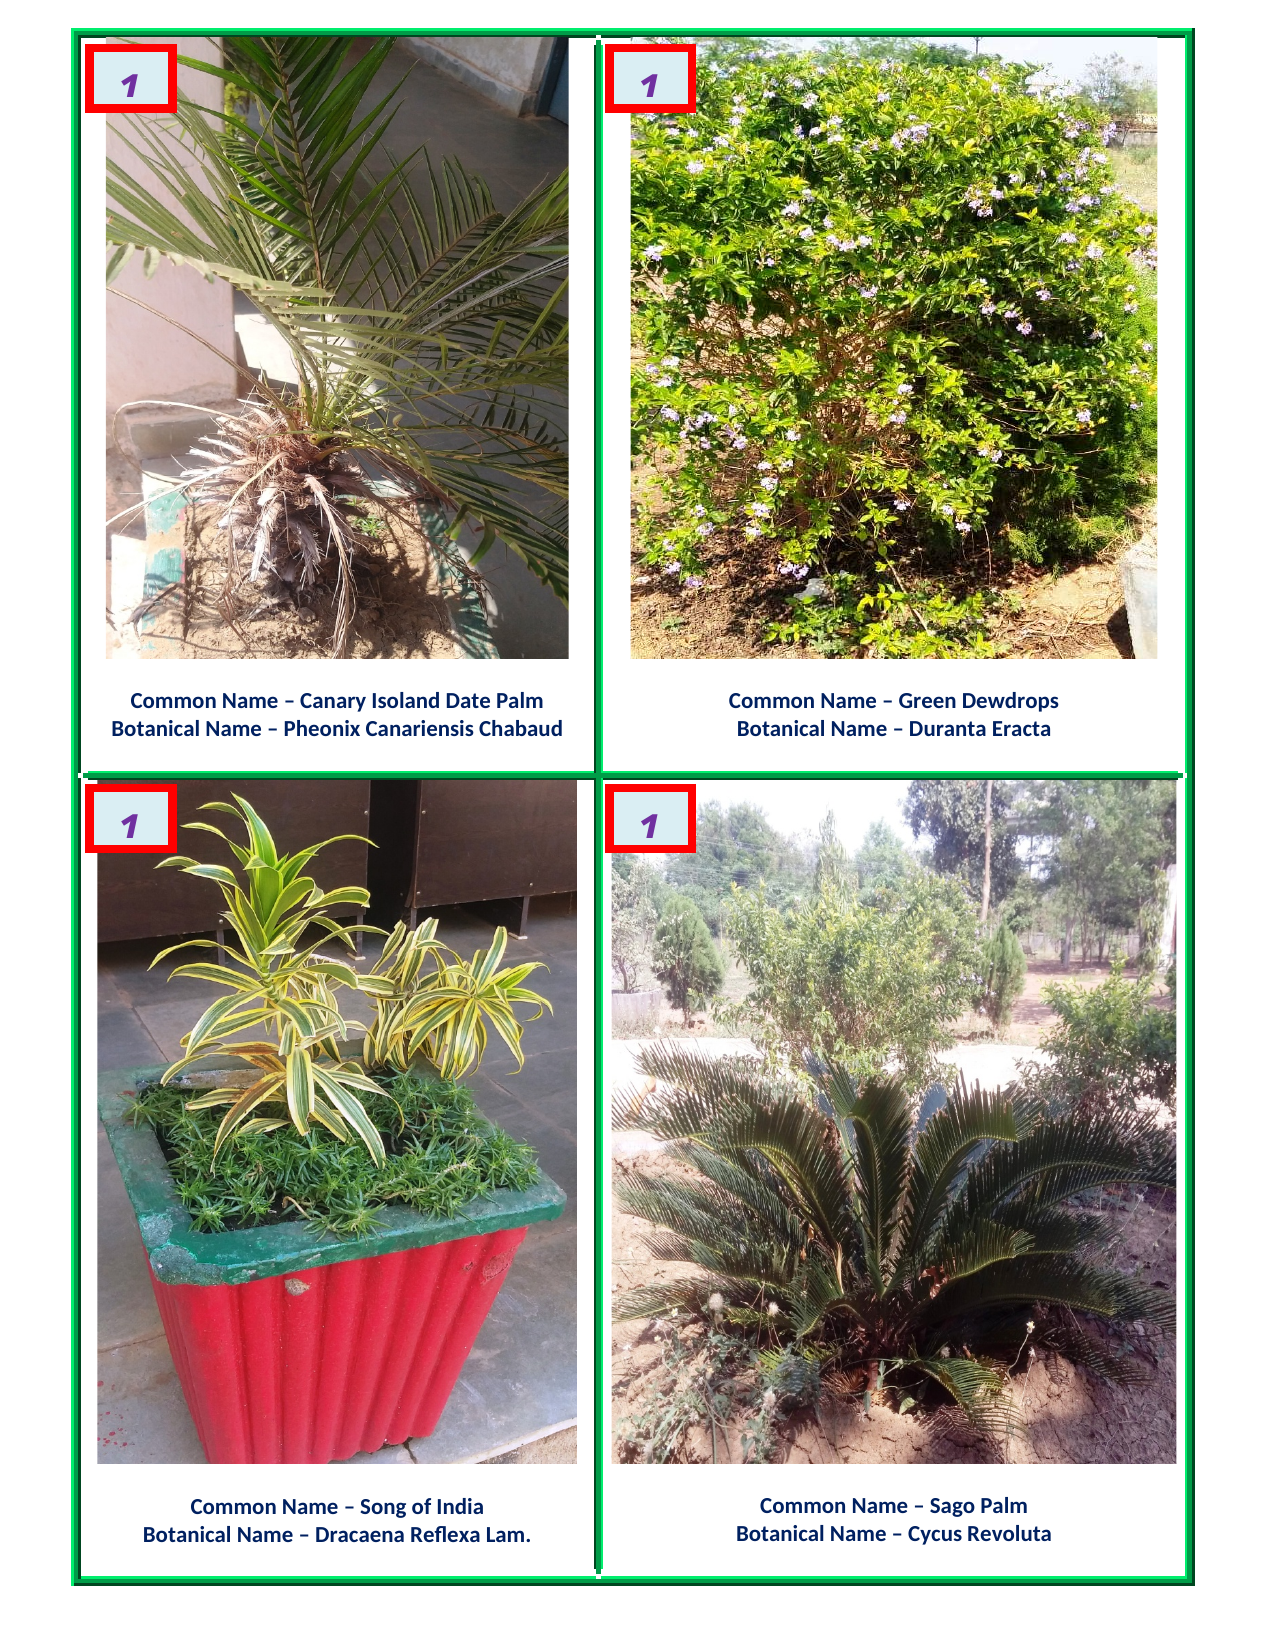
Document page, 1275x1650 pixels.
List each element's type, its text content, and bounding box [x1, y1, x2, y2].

table_cell Common Name – Song of India Botanical Name – Dracaena Reflexa Lam. [78, 771, 598, 1576]
table_cell Common Name – Green Dewdrops Botanical Name – Duranta Eracta [598, 35, 1185, 771]
table_cell Common Name – Canary Isoland Date Palm Botanical Name – Pheonix Canariensis Chabaud [81, 35, 598, 771]
picture [611, 780, 1177, 1464]
picture [105, 37, 569, 659]
picture [97, 780, 577, 1464]
picture [630, 37, 1158, 659]
table_cell Common Name – Sago Palm Botanical Name – Cycus Revoluta [598, 771, 1187, 1576]
